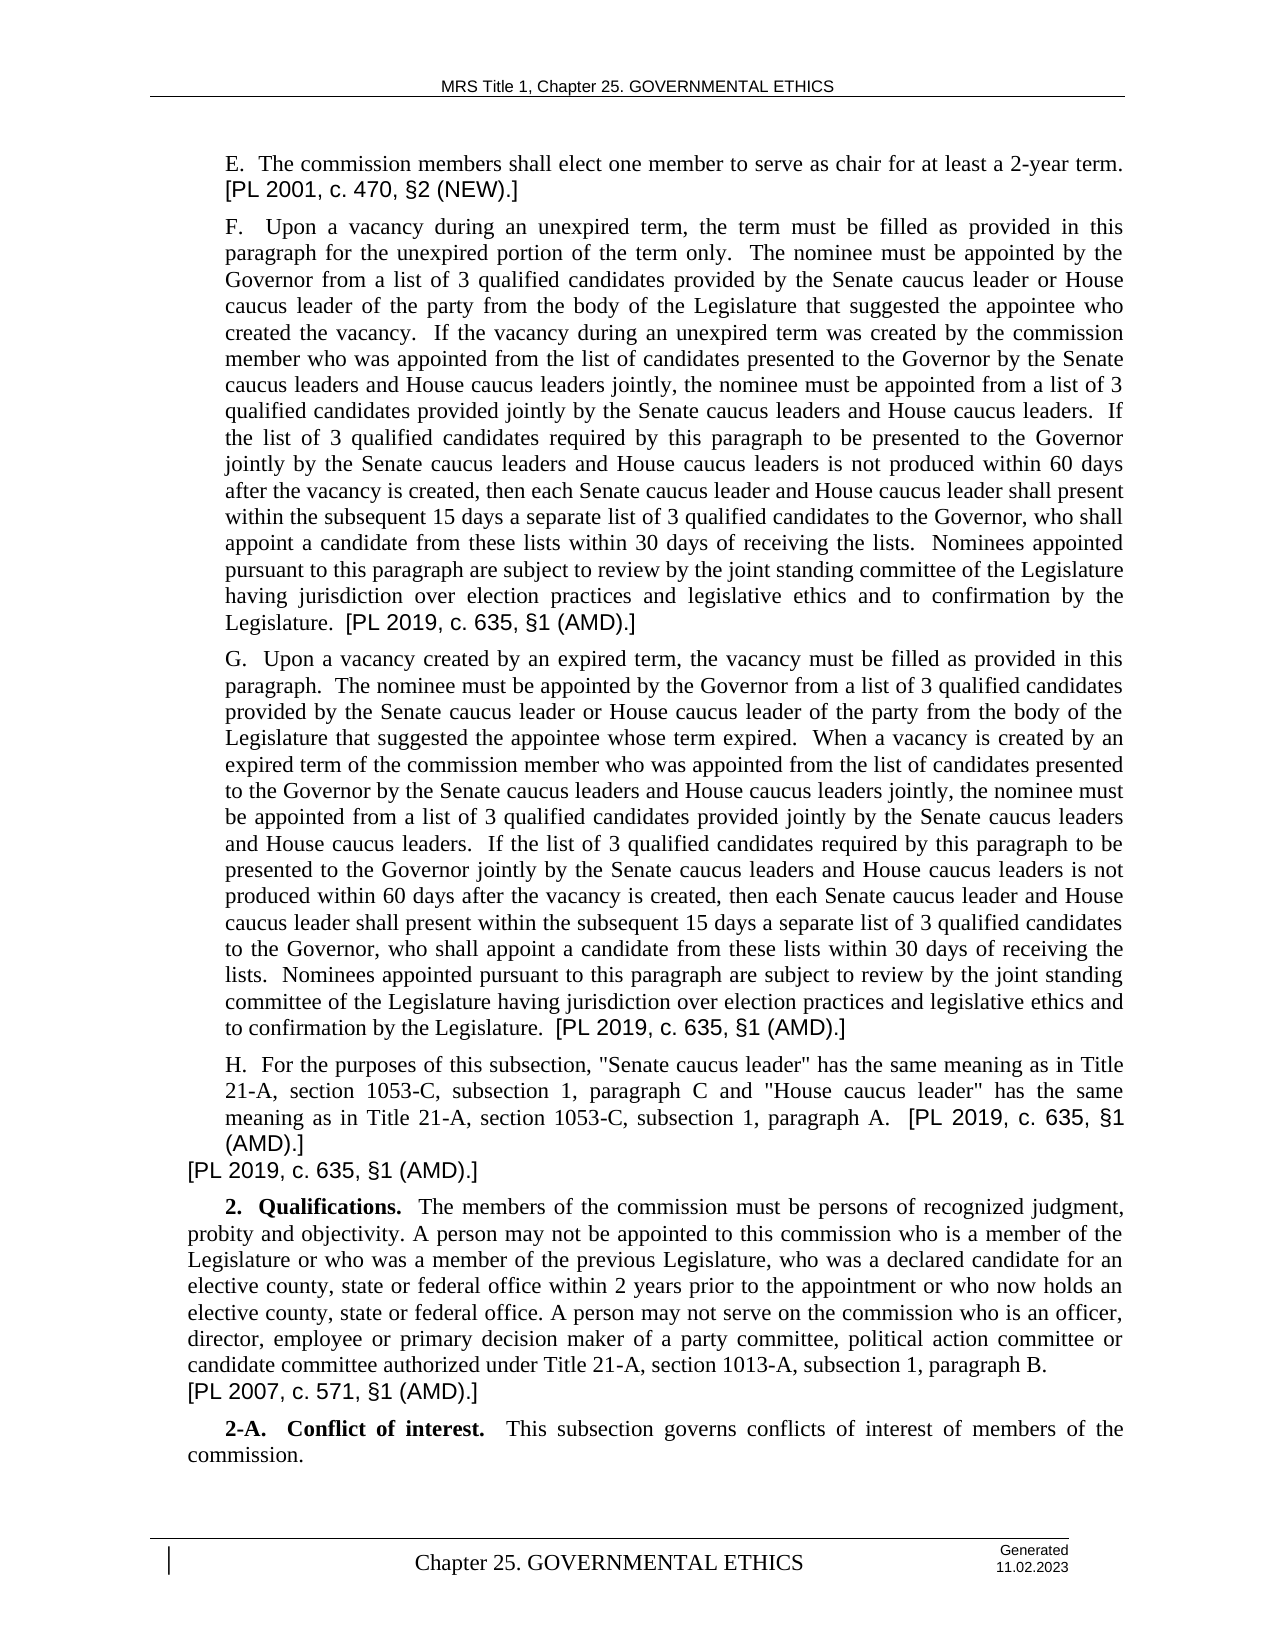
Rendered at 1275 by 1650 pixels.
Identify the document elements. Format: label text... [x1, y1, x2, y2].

text F. Upon a vacancy during an unexpired term, the term must be filled as provided in this paragraph for the unexpired portion of the term only. The nominee must be appointed by the Governor from a list of 3 qualified candidates provided by the Senate caucus leader or House caucus leader of the party from the body of the Legislature that suggested the appointee who created the vacancy. If the vacancy during an unexpired term was created by the commission member who was appointed from the list of candidates presented to the Governor by the Senate caucus leaders and House caucus leaders jointly, the nominee must be appointed from a list of 3 qualified candidates provided jointly by the Senate caucus leaders and House caucus leaders. If the list of 3 qualified candidates required by this paragraph to be presented to the Governor jointly by the Senate caucus leaders and House caucus leaders is not produced within 60 days after the vacancy is created, then each Senate caucus leader and House caucus leader shall present within the subsequent 15 days a separate list of 3 qualified candidates to the Governor, who shall appoint a candidate from these lists within 30 days of receiving the lists. Nominees appointed pursuant to this paragraph are subject to review by the joint standing committee of the Legislature having jurisdiction over election practices and legislative ethics and to confirmation by the Legislature. [PL 2019, c. 635, §1 (AMD).] [225, 213, 1125, 635]
text 2-A. Conflict of interest. This subsection governs conflicts of interest of members of the commission. [187, 1415, 1125, 1467]
text [PL 2007, c. 571, §1 (AMD).] [187, 1378, 1125, 1404]
text G. Upon a vacancy created by an expired term, the vacancy must be filled as provided in this paragraph. The nominee must be appointed by the Governor from a list of 3 qualified candidates provided by the Senate caucus leader or House caucus leader of the party from the body of the Legislature that suggested the appointee whose term expired. When a vacancy is created by an expired term of the commission member who was appointed from the list of candidates presented to the Governor by the Senate caucus leaders and House caucus leaders jointly, the nominee must be appointed from a list of 3 qualified candidates provided jointly by the Senate caucus leaders and House caucus leaders. If the list of 3 qualified candidates required by this paragraph to be presented to the Governor jointly by the Senate caucus leaders and House caucus leaders is not produced within 60 days after the vacancy is created, then each Senate caucus leader and House caucus leader shall present within the subsequent 15 days a separate list of 3 qualified candidates to the Governor, who shall appoint a candidate from these lists within 30 days of receiving the lists. Nominees appointed pursuant to this paragraph are subject to review by the joint standing committee of the Legislature having jurisdiction over election practices and legislative ethics and to confirmation by the Legislature. [PL 2019, c. 635, §1 (AMD).] [225, 645, 1125, 1041]
text [PL 2019, c. 635, §1 (AMD).] [187, 1157, 1125, 1183]
text 2. Qualifications. The members of the commission must be persons of recognized judgment, probity and objectivity. A person may not be appointed to this commission who is a member of the Legislature or who was a member of the previous Legislature, who was a declared candidate for an elective county, state or federal office within 2 years prior to the appointment or who now holds an elective county, state or federal office. A person may not serve on the commission who is an officer, director, employee or primary decision maker of a party committee, political action committee or candidate committee authorized under Title 21‑A, section 1013‑A, subsection 1, paragraph B. [187, 1193, 1125, 1378]
text E. The commission members shall elect one member to serve as chair for at least a 2-year term. [PL 2001, c. 470, §2 (NEW).] [225, 150, 1125, 203]
text H. For the purposes of this subsection, "Senate caucus leader" has the same meaning as in Title 21‑A, section 1053‑C, subsection 1, paragraph C and "House caucus leader" has the same meaning as in Title 21‑A, section 1053‑C, subsection 1, paragraph A. [PL 2019, c. 635, §1 (AMD).] [225, 1051, 1125, 1157]
